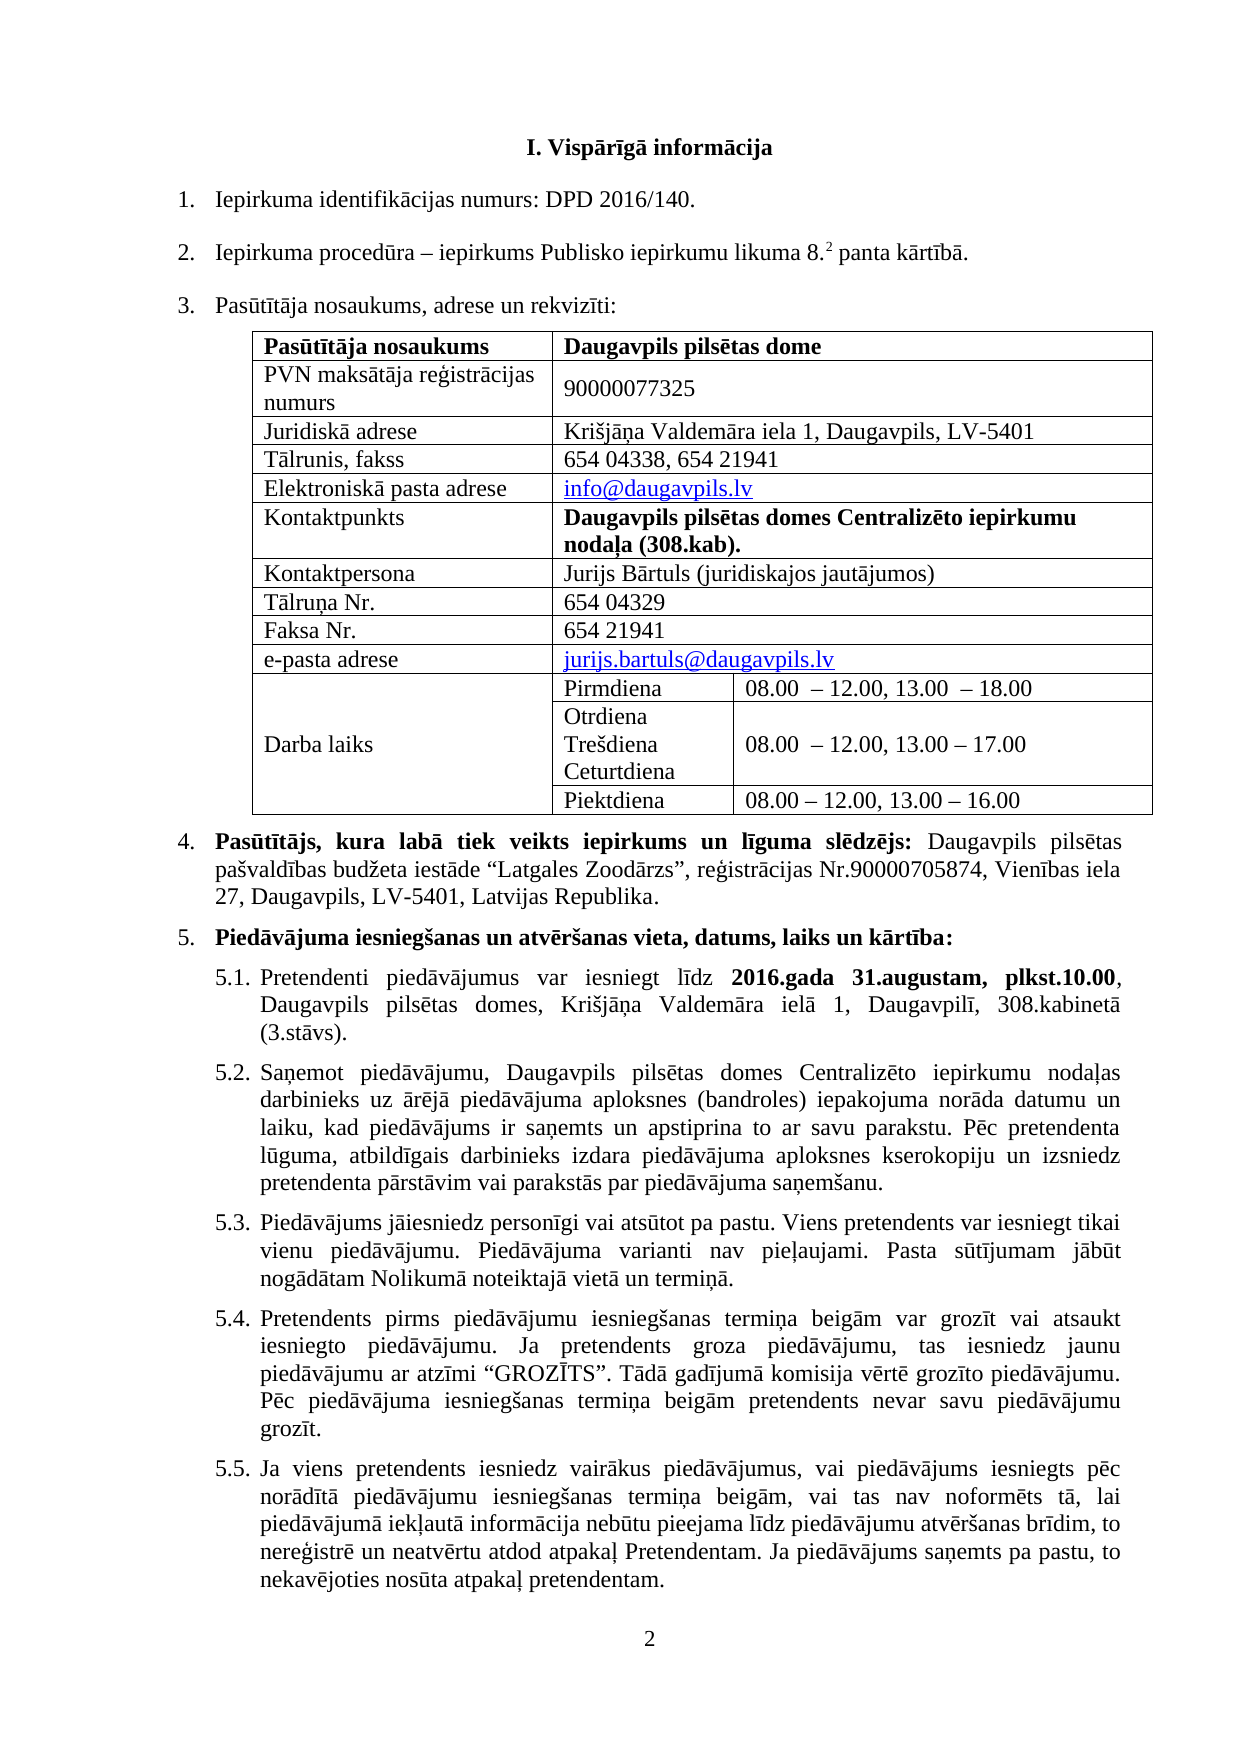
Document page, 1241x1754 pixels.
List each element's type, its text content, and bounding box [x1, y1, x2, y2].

table_cell jurijs.bartuls@daugavpils.lv [553, 645, 1152, 672]
list Pasūtītāja nosaukums, adrese un rekvizīti: [177, 291, 1122, 318]
table_cell Daugavpils pilsētas domes Centralizēto iepirkumu nodaļa (308.kab). [553, 503, 1152, 558]
table_cell Kontaktpunkts [253, 503, 552, 558]
table_cell PVN maksātāja reģistrācijas numurs [253, 361, 552, 416]
table_cell Kontaktpersona [253, 559, 552, 587]
list Pretendenti piedāvājumus var iesniegt līdz 2016.gada 31.augustam, plkst.10.00, Daugavpils pilsētas domes, Krišjāņa Valdemāra ielā 1, Daugavpilī, 308.kabinetā (3.stāvs). [215, 963, 1122, 1045]
table_cell info@daugavpils.lv [553, 474, 1152, 502]
table_cell Jurijs Bārtuls (juridiskajos jautājumos) [553, 559, 1152, 587]
table_header Daugavpils pilsētas dome [553, 332, 1152, 359]
list Piedāvājums jāiesniedz personīgi vai atsūtot pa pastu. Viens pretendents var iesniegt tikai vienu piedāvājumu. Piedāvājuma varianti nav pieļaujami. Pasta sūtījumam jābūt nogādātam Nolikumā noteiktajā vietā un termiņā. [215, 1208, 1122, 1291]
table_cell e-pasta adrese [253, 645, 552, 672]
table_cell 08.00 – 12.00, 13.00 – 18.00 [734, 674, 1152, 701]
table_cell Krišjāņa Valdemāra iela 1, Daugavpils, LV-5401 [553, 417, 1152, 444]
table_cell Darba laiks [253, 674, 552, 814]
list Iepirkuma procedūra – iepirkums Publisko iepirkumu likuma 8.2 panta kārtībā. [177, 238, 1122, 266]
table_cell Faksa Nr. [253, 616, 552, 644]
table_cell Piektdiena [553, 786, 733, 814]
table_cell 90000077325 [553, 361, 1152, 416]
table_cell Tālruņa Nr. [253, 588, 552, 615]
table_cell Tālrunis, fakss [253, 445, 552, 473]
table_cell 654 04329 [553, 588, 1152, 615]
table_cell Elektroniskā pasta adrese [253, 474, 552, 502]
list Pretendents pirms piedāvājumu iesniegšanas termiņa beigām var grozīt vai atsaukt iesniegto piedāvājumu. Ja pretendents groza piedāvājumu, tas iesniedz jaunu piedāvājumu ar atzīmi “GROZĪTS”. Tādā gadījumā komisija vērtē grozīto piedāvājumu. Pēc piedāvājuma iesniegšanas termiņa beigām pretendents nevar savu piedāvājumu grozīt. [215, 1304, 1122, 1442]
table_cell 08.00 – 12.00, 13.00 – 16.00 [734, 786, 1152, 814]
text I. Vispārīgā informācija [177, 133, 1122, 161]
list Saņemot piedāvājumu, Daugavpils pilsētas domes Centralizēto iepirkumu nodaļas darbinieks uz ārējā piedāvājuma aploksnes (bandroles) iepakojuma norāda datumu un laiku, kad piedāvājums ir saņemts un apstiprina to ar savu parakstu. Pēc pretendenta lūguma, atbildīgais darbinieks izdara piedāvājuma aploksnes kserokopiju un izsniedz pretendenta pārstāvim vai parakstās par piedāvājuma saņemšanu. [215, 1058, 1122, 1196]
list Pasūtītājs, kura labā tiek veikts iepirkums un līguma slēdzējs: Daugavpils pilsētas pašvaldības budžeta iestāde “Latgales Zoodārzs”, reģistrācijas Nr.90000705874, Vienības iela 27, Daugavpils, LV-5401, Latvijas Republika. [177, 827, 1122, 910]
table_cell 08.00 – 12.00, 13.00 – 17.00 [734, 702, 1152, 785]
table_cell Otrdiena Trešdiena Ceturtdiena [553, 702, 733, 785]
list Iepirkuma identifikācijas numurs: DPD 2016/140. [177, 186, 1122, 213]
list Ja viens pretendents iesniedz vairākus piedāvājumus, vai piedāvājums iesniegts pēc norādītā piedāvājumu iesniegšanas termiņa beigām, vai tas nav noformēts tā, lai piedāvājumā iekļautā informācija nebūtu pieejama līdz piedāvājumu atvēršanas brīdim, to nereģistrē un neatvērtu atdod atpakaļ Pretendentam. Ja piedāvājums saņemts pa pastu, to nekavējoties nosūta atpakaļ pretendentam. [215, 1454, 1122, 1592]
table_cell Juridiskā adrese [253, 417, 552, 444]
table_cell 654 04338, 654 21941 [553, 445, 1152, 473]
table_cell 654 21941 [553, 616, 1152, 644]
list Piedāvājuma iesniegšanas un atvēršanas vieta, datums, laiks un kārtība: [177, 922, 1122, 950]
table_cell Pirmdiena [553, 674, 733, 701]
table_header Pasūtītāja nosaukums [253, 332, 552, 359]
